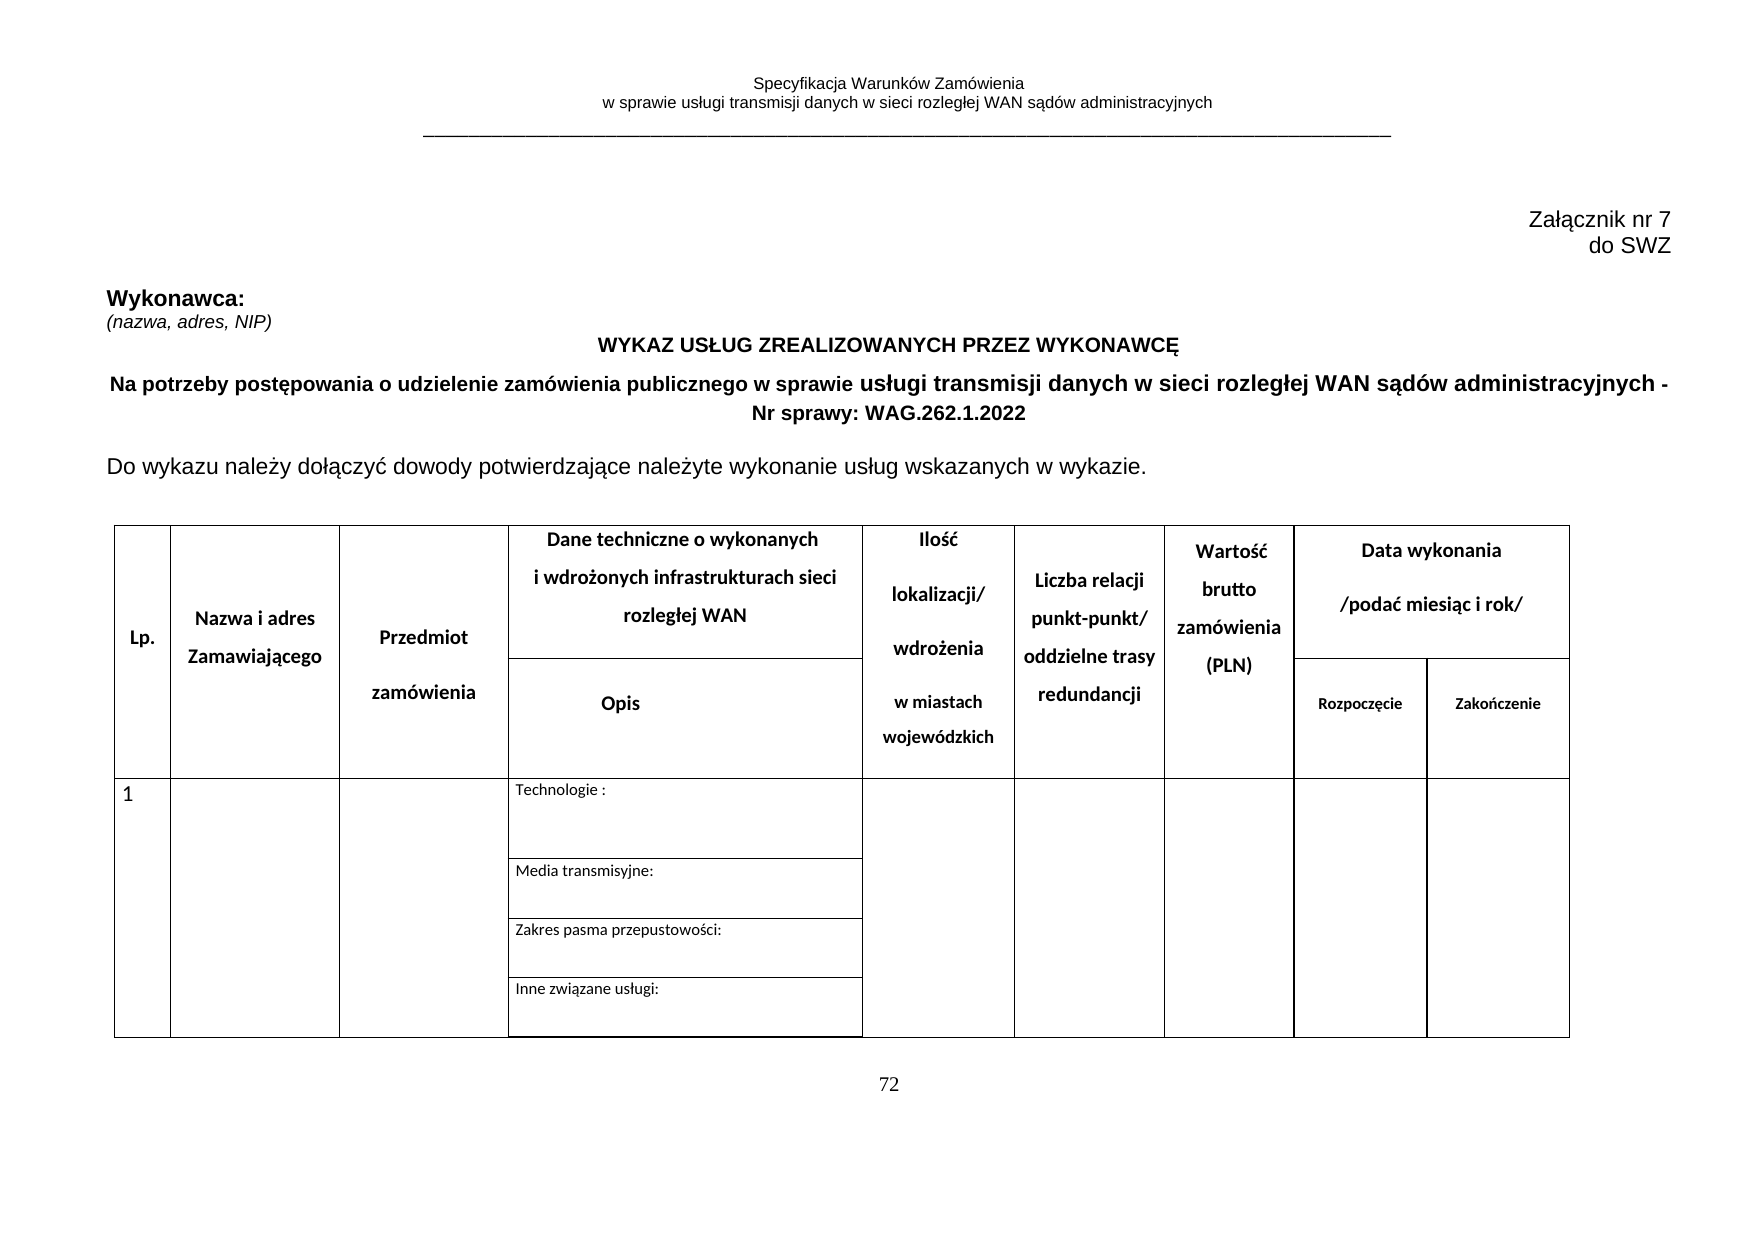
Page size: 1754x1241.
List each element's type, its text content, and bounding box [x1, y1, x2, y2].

table_cell [733, 659, 862, 777]
table_cell [340, 779, 508, 1036]
table_cell Technologie : [509, 779, 733, 858]
table_header Ilość lokalizacji/ wdrożenia w miastach wojewódzkich [863, 526, 1014, 777]
table_cell [1428, 779, 1569, 1036]
table_cell [733, 919, 862, 977]
table_cell Opis [509, 659, 733, 777]
table_cell Inne związane usługi: [509, 978, 733, 1036]
table_cell [733, 978, 862, 1036]
text Załącznik nr 7 [106, 206, 1671, 232]
table_cell Media transmisyjne: [509, 859, 733, 918]
text WYKAZ USŁUG ZREALIZOWANYCH PRZEZ WYKONAWCĘ [106, 333, 1671, 357]
table_header Liczba relacji punkt-punkt/ oddzielne trasy redundancji [1015, 526, 1164, 777]
text Na potrzeby postępowania o udzielenie zamówienia publicznego w sprawie usługi transmisji danych w sieci rozległej WAN sądów administracyjnych - Nr sprawy: WAG.262.1.2022 [106, 369, 1671, 427]
table_cell [1015, 779, 1164, 1036]
table_cell Rozpoczęcie [1295, 659, 1426, 777]
table_cell 1 [115, 779, 170, 1036]
table_header Dane techniczne o wykonanych i wdrożonych infrastrukturach sieci rozległej WAN [509, 526, 862, 657]
table_cell [1295, 779, 1426, 1036]
table_header Wartość brutto zamówienia (PLN) [1165, 526, 1293, 777]
table_cell [733, 859, 862, 918]
text Wykonawca: [106, 285, 1671, 311]
table_header Data wykonania /podać miesiąc i rok/ [1295, 526, 1569, 657]
table_cell [1165, 779, 1293, 1036]
table_header Przedmiot zamówienia [340, 526, 508, 777]
table_cell [733, 779, 862, 858]
text do SWZ [106, 232, 1671, 258]
table_cell [863, 779, 1014, 1036]
table_cell Zakończenie [1428, 659, 1569, 777]
text Do wykazu należy dołączyć dowody potwierdzające należyte wykonanie usług wskazanych w wykazie. [106, 453, 1671, 479]
table_cell [171, 779, 339, 1036]
table_cell Zakres pasma przepustowości: [509, 919, 733, 977]
table_header Lp. [115, 526, 170, 777]
text (nazwa, adres, NIP) [106, 311, 1671, 333]
table_header Nazwa i adres Zamawiającego [171, 526, 339, 777]
